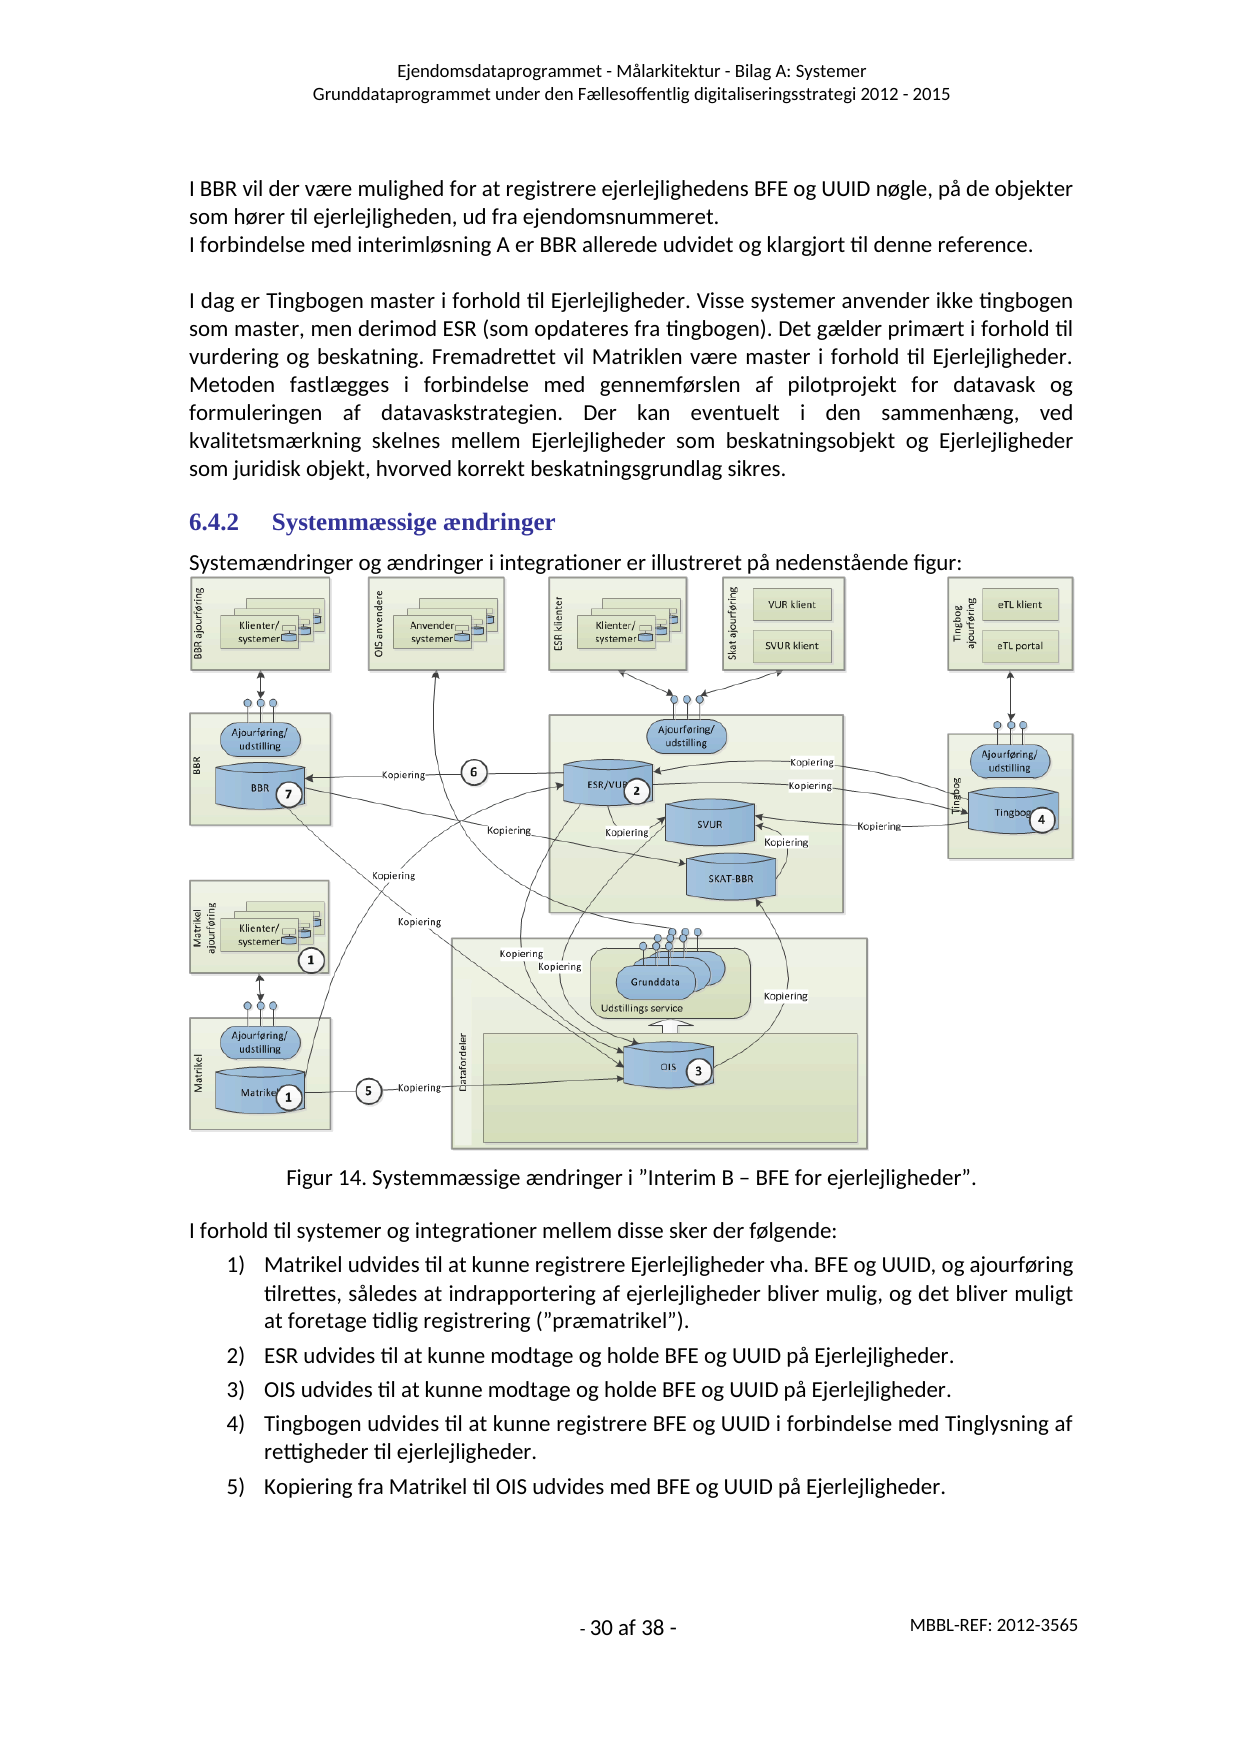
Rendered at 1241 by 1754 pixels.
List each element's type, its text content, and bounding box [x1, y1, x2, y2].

text Figur 14. Systemmæssige ændringer i ”Interim B – BFE for ejerlejligheder”. [189, 1163, 1075, 1191]
list OIS udvides til at kunne modtage og holde BFE og UUID på Ejerlejligheder. [226, 1375, 1075, 1403]
list Tingbogen udvides til at kunne registrere BFE og UUID i forbindelse med Tinglysning af rettigheder til ejerlejligheder. [226, 1409, 1075, 1466]
text I forbindelse med interimløsning A er BBR allerede udvidet og klargjort til denne reference. [189, 230, 1075, 258]
picture [188, 576, 1075, 1151]
text I BBR vil der være mulighed for at registrere ejerlejlighedens BFE og UUID nøgle, på de objekter som hører til ejerlejligheden, ud fra ejendomsnummeret. [189, 174, 1075, 230]
list Matrikel udvides til at kunne registrere Ejerlejligheder vha. BFE og UUID, og ajourføring tilrettes, således at indrapportering af ejerlejligheder bliver mulig, og det bliver muligt at foretage tidlig registrering (”præmatrikel”). [226, 1251, 1075, 1335]
subtitle Systemmæssige ændringer [189, 507, 1075, 536]
text I forhold til systemer og integrationer mellem disse sker der følgende: [189, 1216, 1075, 1244]
list ESR udvides til at kunne modtage og holde BFE og UUID på Ejerlejligheder. [226, 1341, 1075, 1369]
text Systemændringer og ændringer i integrationer er illustreret på nedenstående figur: [189, 548, 1075, 576]
list Kopiering fra Matrikel til OIS udvides med BFE og UUID på Ejerlejligheder. [226, 1472, 1075, 1500]
text I dag er Tingbogen master i forhold til Ejerlejligheder. Visse systemer anvender ikke tingbogen som master, men derimod ESR (som opdateres fra tingbogen). Det gælder primært i forhold til vurdering og beskatning. Fremadrettet vil Matriklen være master i forhold til Ejerlejligheder. Metoden fastlægges i forbindelse med gennemførslen af pilotprojekt for datavask og formuleringen af datavaskstrategien. Der kan eventuelt i den sammenhæng, ved kvalitetsmærkning skelnes mellem Ejerlejligheder som beskatningsobjekt og Ejerlejligheder som juridisk objekt, hvorved korrekt beskatningsgrundlag sikres. [189, 286, 1075, 482]
